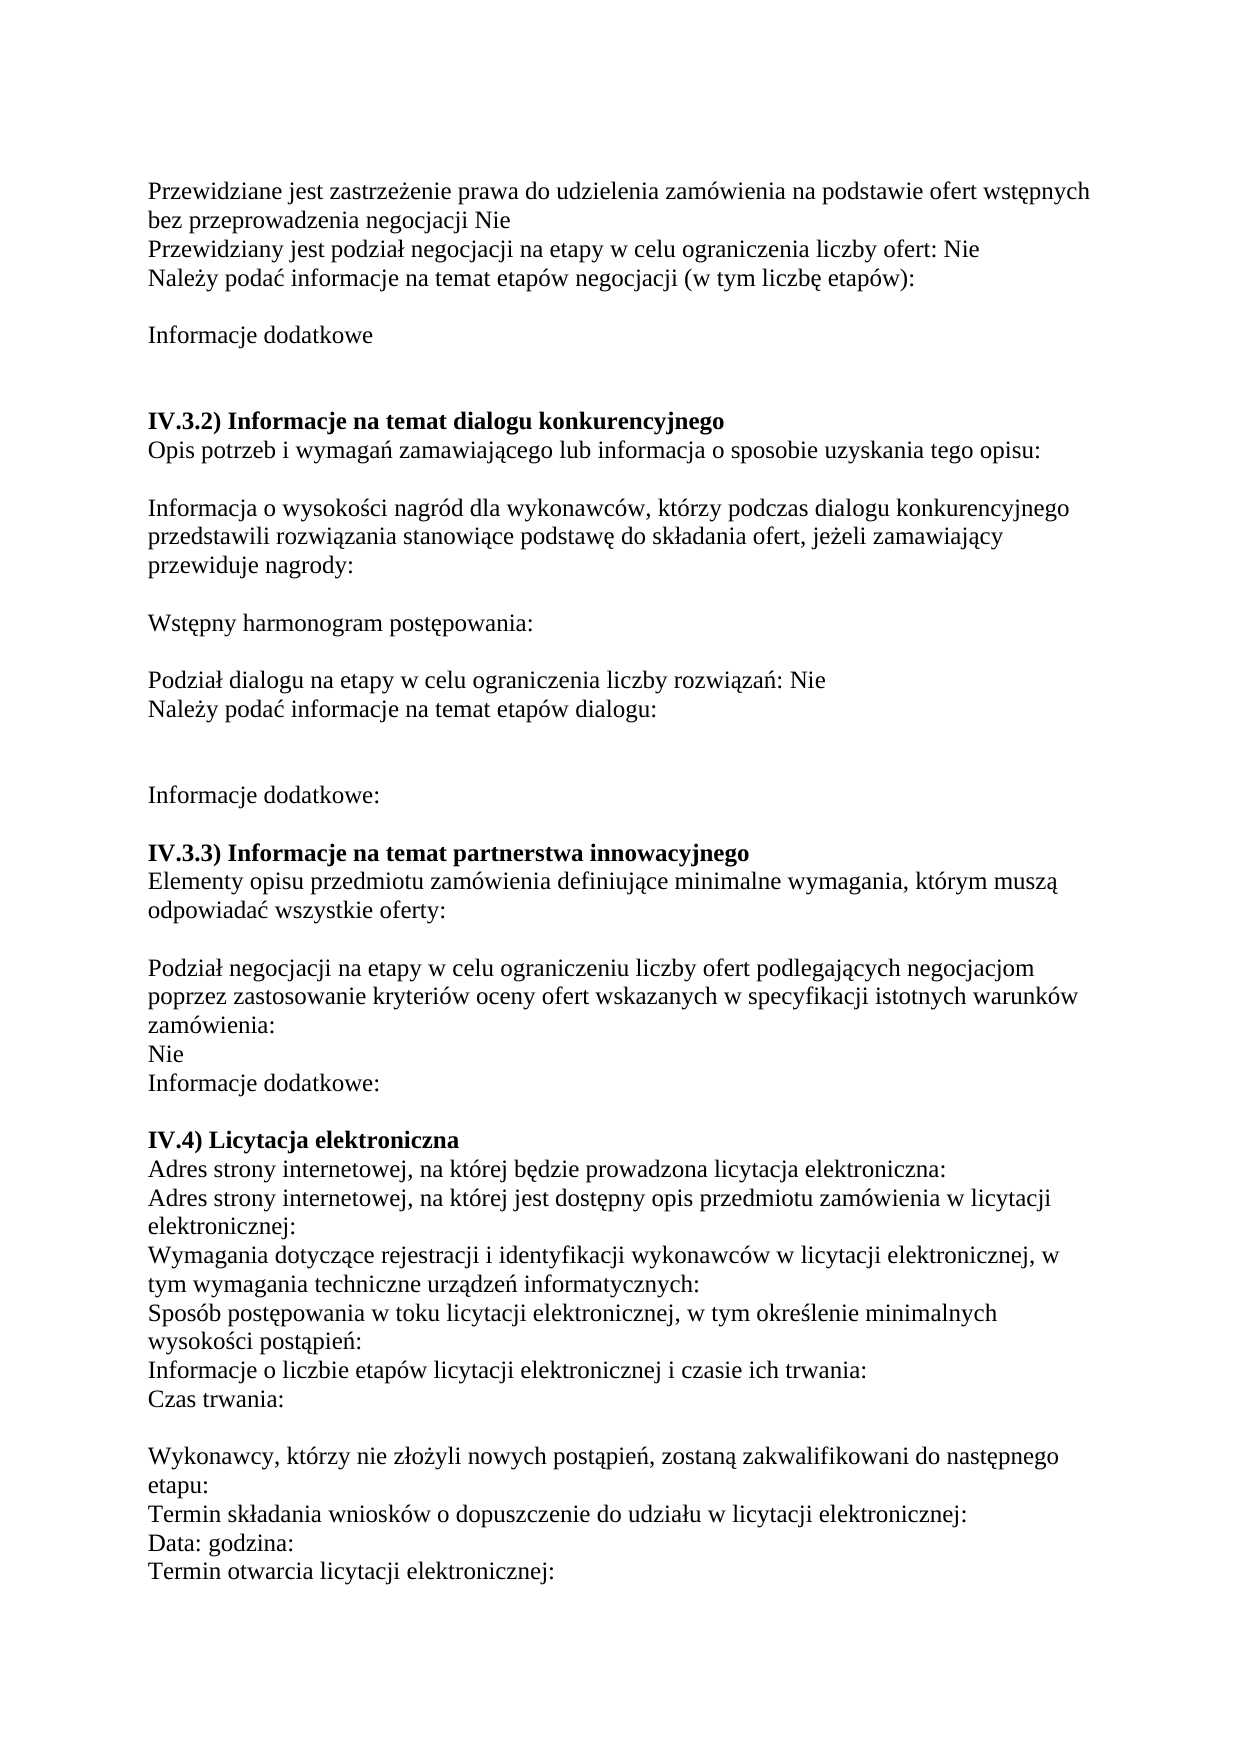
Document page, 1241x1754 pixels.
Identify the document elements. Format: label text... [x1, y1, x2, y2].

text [148, 148, 1093, 1183]
text Termin składania wniosków o dopuszczenie do udziału w licytacji elektronicznej: Data: godzina: Termin otwarcia licytacji elektronicznej: [148, 1499, 1093, 1585]
text Wymagania dotyczące rejestracji i identyfikacji wykonawców w licytacji elektronicznej, w tym wymagania techniczne urządzeń informatycznych: [148, 1240, 1093, 1298]
text Informacje o liczbie etapów licytacji elektronicznej i czasie ich trwania: [148, 1355, 1093, 1384]
text Adres strony internetowej, na której jest dostępny opis przedmiotu zamówienia w licytacji elektronicznej: [148, 1183, 1093, 1240]
text Sposób postępowania w toku licytacji elektronicznej, w tym określenie minimalnych wysokości postąpień: [148, 1298, 1093, 1355]
text Czas trwania: Wykonawcy, którzy nie złożyli nowych postąpień, zostaną zakwalifikowani do następnego etapu: [148, 1384, 1093, 1499]
